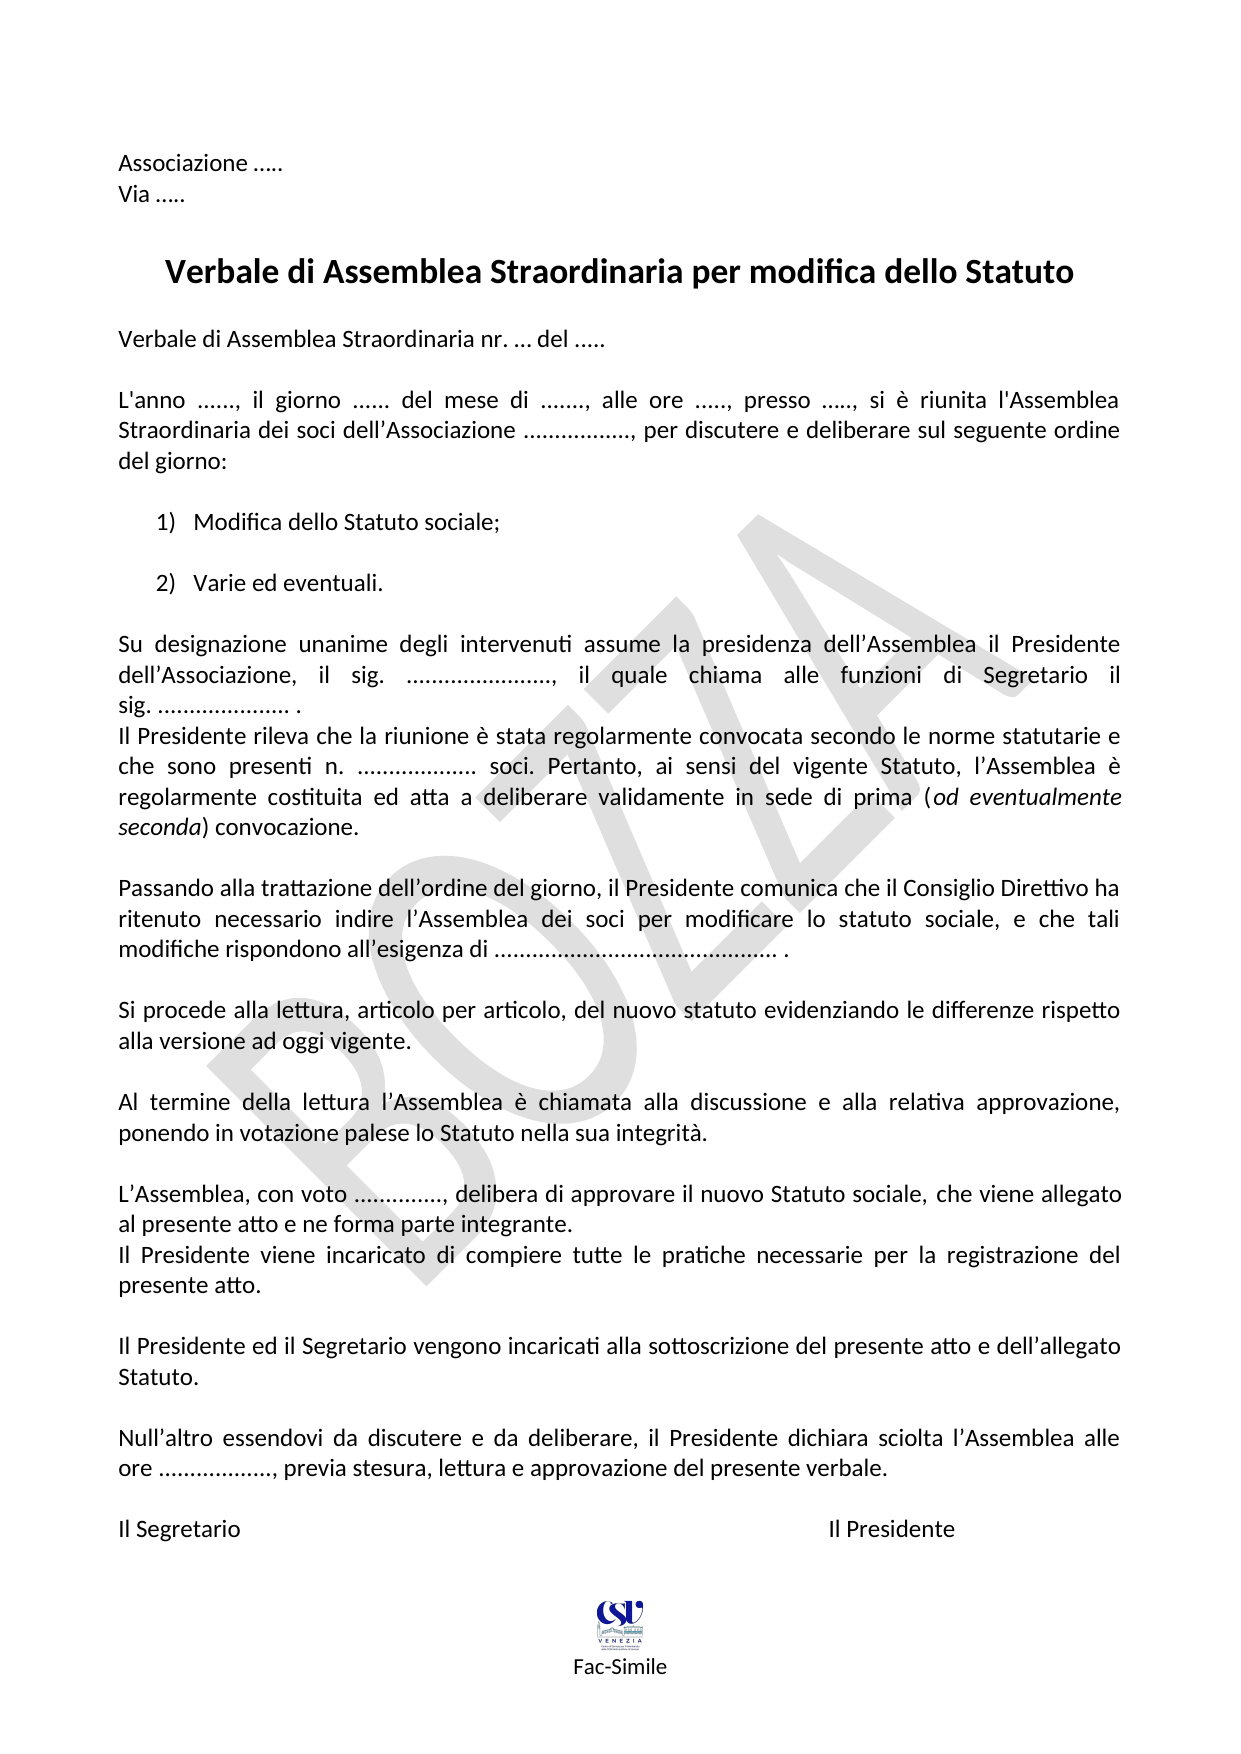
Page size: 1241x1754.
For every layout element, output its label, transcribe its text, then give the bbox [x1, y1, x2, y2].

text Passando alla trattazione dell’ordine del giorno, il Presidente comunica che il Consiglio Direttivo ha ritenuto necessario indire l’Assemblea dei soci per modificare lo statuto sociale, e che tali modifiche rispondono all’esigenza di ............................................. . [118, 872, 1122, 964]
list Modifica dello Statuto sociale; [156, 506, 1122, 537]
text Associazione ….. [118, 148, 1122, 178]
text Null’altro essendovi da discutere e da deliberare, il Presidente dichiara sciolta l’Assemblea alle ore .................., previa stesura, lettura e approvazione del presente verbale. [118, 1422, 1122, 1483]
text L'anno ......, il giorno ...... del mese di ......., alle ore ....., presso ….., si è riunita l'Assemblea Straordinaria dei soci dell’Associazione ................., per discutere e deliberare sul seguente ordine del giorno: [118, 384, 1122, 476]
text Il Segretario Il Presidente [118, 1513, 1122, 1544]
text Si procede alla lettura, articolo per articolo, del nuovo statuto evidenziando le differenze rispetto alla versione ad oggi vigente. [118, 994, 1122, 1056]
text Il Presidente viene incaricato di compiere tutte le pratiche necessarie per la registrazione del presente atto. [118, 1239, 1122, 1300]
picture [592, 1597, 648, 1653]
list Varie ed eventuali. [156, 567, 1122, 598]
text Verbale di Assemblea Straordinaria per modifica dello Statuto [118, 249, 1122, 293]
text L’Assemblea, con voto .............., delibera di approvare il nuovo Statuto sociale, che viene allegato al presente atto e ne forma parte integrante. [118, 1178, 1122, 1239]
text Via ….. [118, 178, 1122, 209]
text Al termine della lettura l’Assemblea è chiamata alla discussione e alla relativa approvazione, ponendo in votazione palese lo Statuto nella sua integrità. [118, 1086, 1122, 1147]
text Verbale di Assemblea Straordinaria nr. … del ..... [118, 323, 1122, 354]
text Il Presidente rileva che la riunione è stata regolarmente convocata secondo le norme statutarie e che sono presenti n. ................... soci. Pertanto, ai sensi del vigente Statuto, l’Assemblea è regolarmente costituita ed atta a deliberare validamente in sede di prima (od eventualmente seconda) convocazione. [118, 720, 1122, 842]
text Il Presidente ed il Segretario vengono incaricati alla sottoscrizione del presente atto e dell’allegato Statuto. [118, 1330, 1122, 1391]
text Su designazione unanime degli intervenuti assume la presidenza dell’Assemblea il Presidente dell’Associazione, il sig. ......................., il quale chiama alle funzioni di Segretario il sig. ..................... . [118, 628, 1122, 720]
